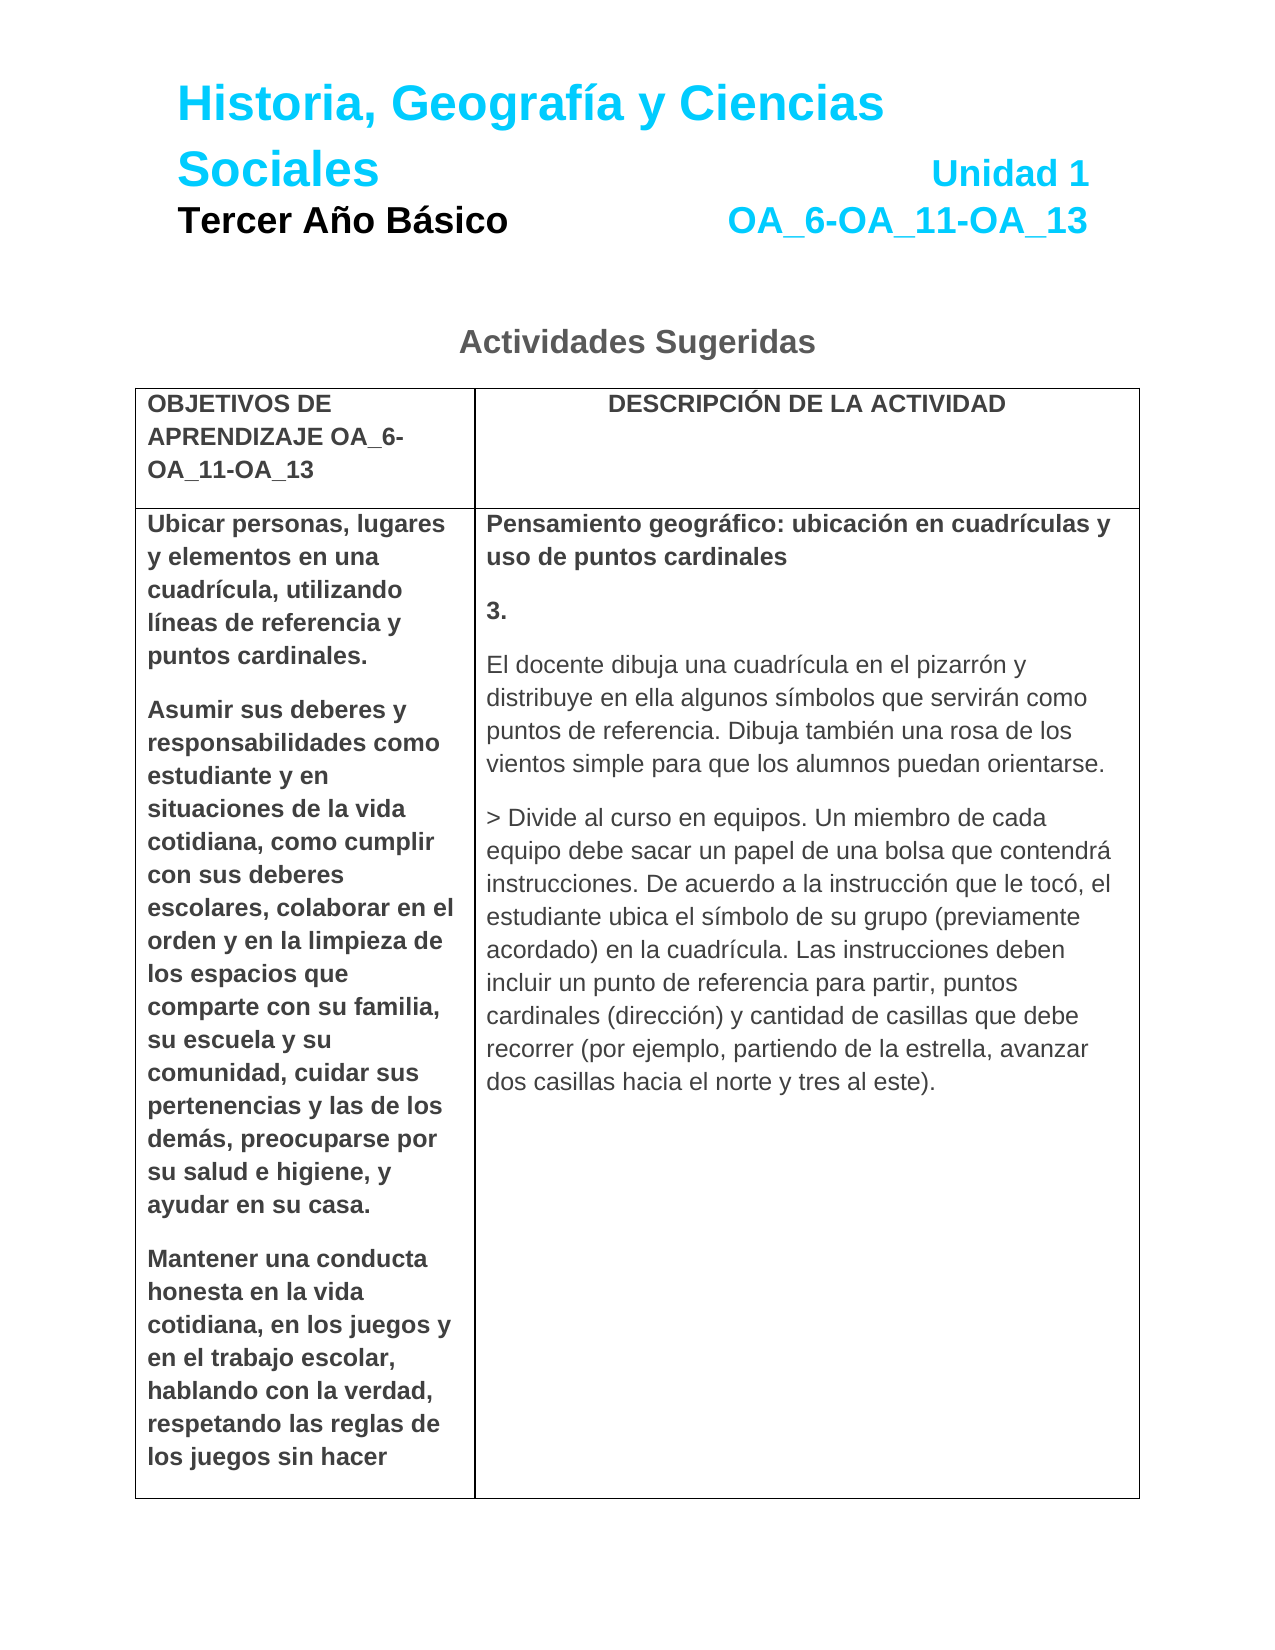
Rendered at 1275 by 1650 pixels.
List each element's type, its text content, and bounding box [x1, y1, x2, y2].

table_header OBJETIVOS DE APRENDIZAJE OA_6-OA_11-OA_13 [136, 389, 474, 508]
table_header DESCRIPCIÓN DE LA ACTIVIDAD [476, 389, 1139, 508]
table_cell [476, 509, 1139, 1498]
text Actividades Sugeridas [177, 322, 1098, 361]
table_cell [136, 509, 474, 1498]
